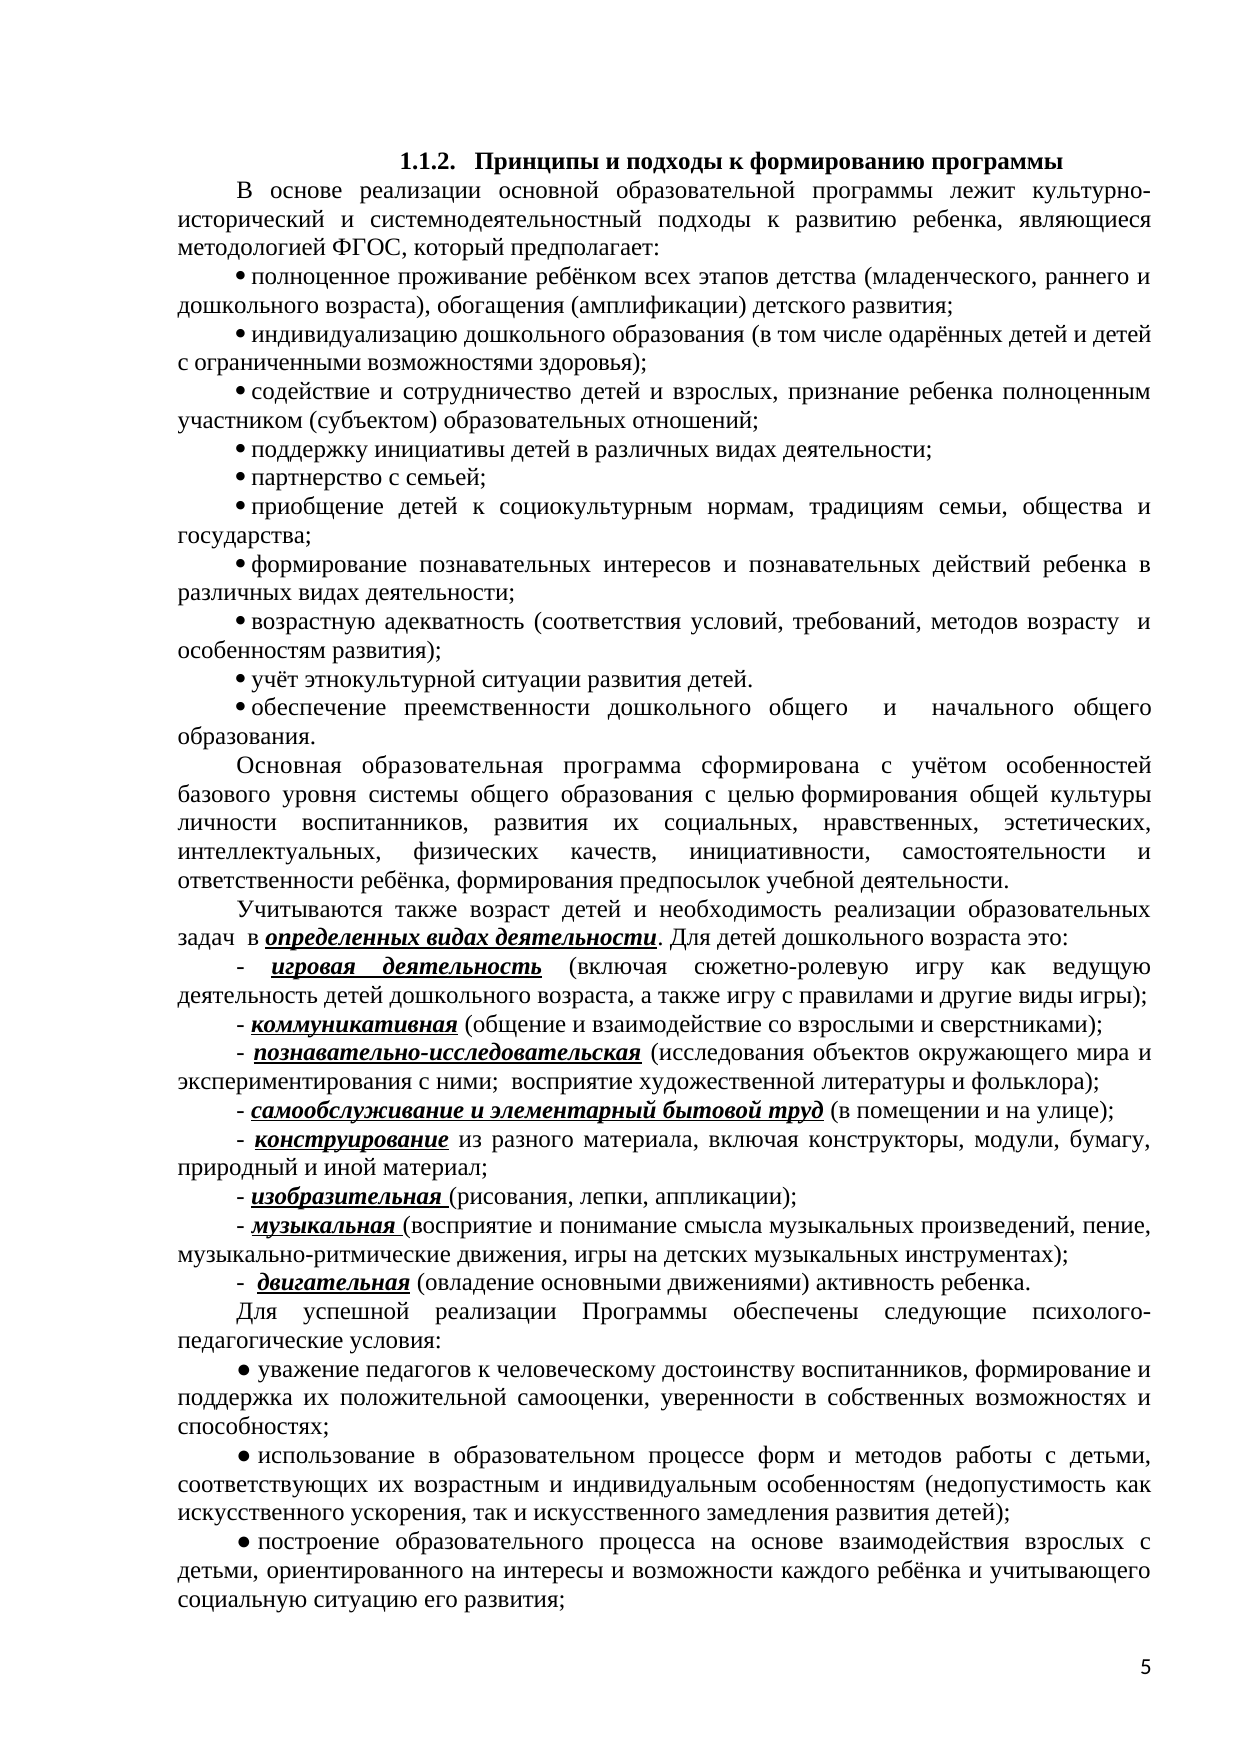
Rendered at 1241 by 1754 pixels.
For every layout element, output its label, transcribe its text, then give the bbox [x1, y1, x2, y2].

text ● уважение педагогов к человеческому достоинству воспитанников, формирование и поддержка их положительной самооценки, уверенности в собственных возможностях и способностях; [177, 1354, 1152, 1440]
list полноценное проживание ребёнком всех этапов детства (младенческого, раннего и дошкольного возраста), обогащения (амплификации) детского развития; [177, 261, 1152, 319]
text - изобразительная (рисования, лепки, аппликации); [177, 1181, 1152, 1210]
list учёт этнокультурной ситуации развития детей. [177, 664, 1152, 692]
list формирование познавательных интересов и познавательных действий ребенка в различных видах деятельности; [177, 549, 1152, 606]
list обеспечение преемственности дошкольного общего и начального общего образования. [177, 692, 1152, 750]
text В основе реализации основной образовательной программы лежит культурно-исторический и системно­деятельностный подходы к развитию ребенка, являющиеся методологией ФГОС, который предполагает: [177, 175, 1152, 261]
list Учитываются также возраст детей и необходимость реализации образовательных задач в определенных видах деятельности. Для детей дошкольного возраста это: [177, 894, 1152, 951]
list поддержку инициативы детей в различных видах деятельности; [177, 434, 1152, 462]
list партнерство с семьей; [177, 462, 1152, 491]
text - коммуникативная (общение и взаимодействие со взрослыми и сверстниками); [177, 1009, 1152, 1037]
list возрастную адекватность (соответствия условий, требований, методов возрасту и особенностям развития); [177, 606, 1152, 664]
text ● построение образовательного процесса на основе взаимодействия взрослых с детьми, ориентированного на интересы и возможности каждого ребёнка и учитывающего социальную ситуацию его развития; [177, 1526, 1152, 1612]
list индивидуализацию дошкольного образования (в том числе одарённых детей и детей с ограниченными возможностями здоровья); [177, 319, 1152, 376]
text - двигательная (овладение основными движениями) активность ребенка. [177, 1267, 1152, 1296]
text - игровая деятельность (включая сюжетно-ролевую игру как ведущую деятельность детей дошкольного возраста, а также игру с правилами и другие виды игры); [177, 951, 1152, 1009]
list Принципы и подходы к формированию программы [311, 146, 1152, 175]
text Для успешной реализации Программы обеспечены следующие психолого-педагогические условия: [177, 1296, 1152, 1354]
list содействие и сотрудничество детей и взрослых, признание ребенка полноценным участником (субъектом) образовательных отношений; [177, 376, 1152, 434]
text - самообслуживание и элементарный бытовой труд (в помещении и на улице); [177, 1095, 1152, 1124]
list приобщение детей к социокультурным нормам, традициям семьи, общества и государства; [177, 491, 1152, 549]
text ● использование в образовательном процессе форм и методов работы с детьми, соответствующих их возрастным и индивидуальным особенностям (недопустимость как искусственного ускорения, так и искусственного замедления развития детей); [177, 1440, 1152, 1526]
text - музыкальная (восприятие и понимание смысла музыкальных произведений, пение, музыкально-ритмические движения, игры на детских музыкальных инструментах); [177, 1210, 1152, 1267]
text - познавательно-исследовательская (исследования объектов окружающего мира и экспериментирования с ними; восприятие художественной литературы и фольклора); [177, 1037, 1152, 1095]
text Основная образовательная программа сформирована с учётом особенностей базового уровня системы общего образования с целью формирования общей культуры личности воспитанников, развития их социальных, нравственных, эстетических, интеллектуальных, физических качеств, инициативности, самостоятельности и ответственности ребёнка, формирования предпосылок учебной деятельности. [177, 750, 1152, 894]
text - конструирование из разного материала, включая конструкторы, модули, бумагу, природный и иной материал; [177, 1124, 1152, 1181]
